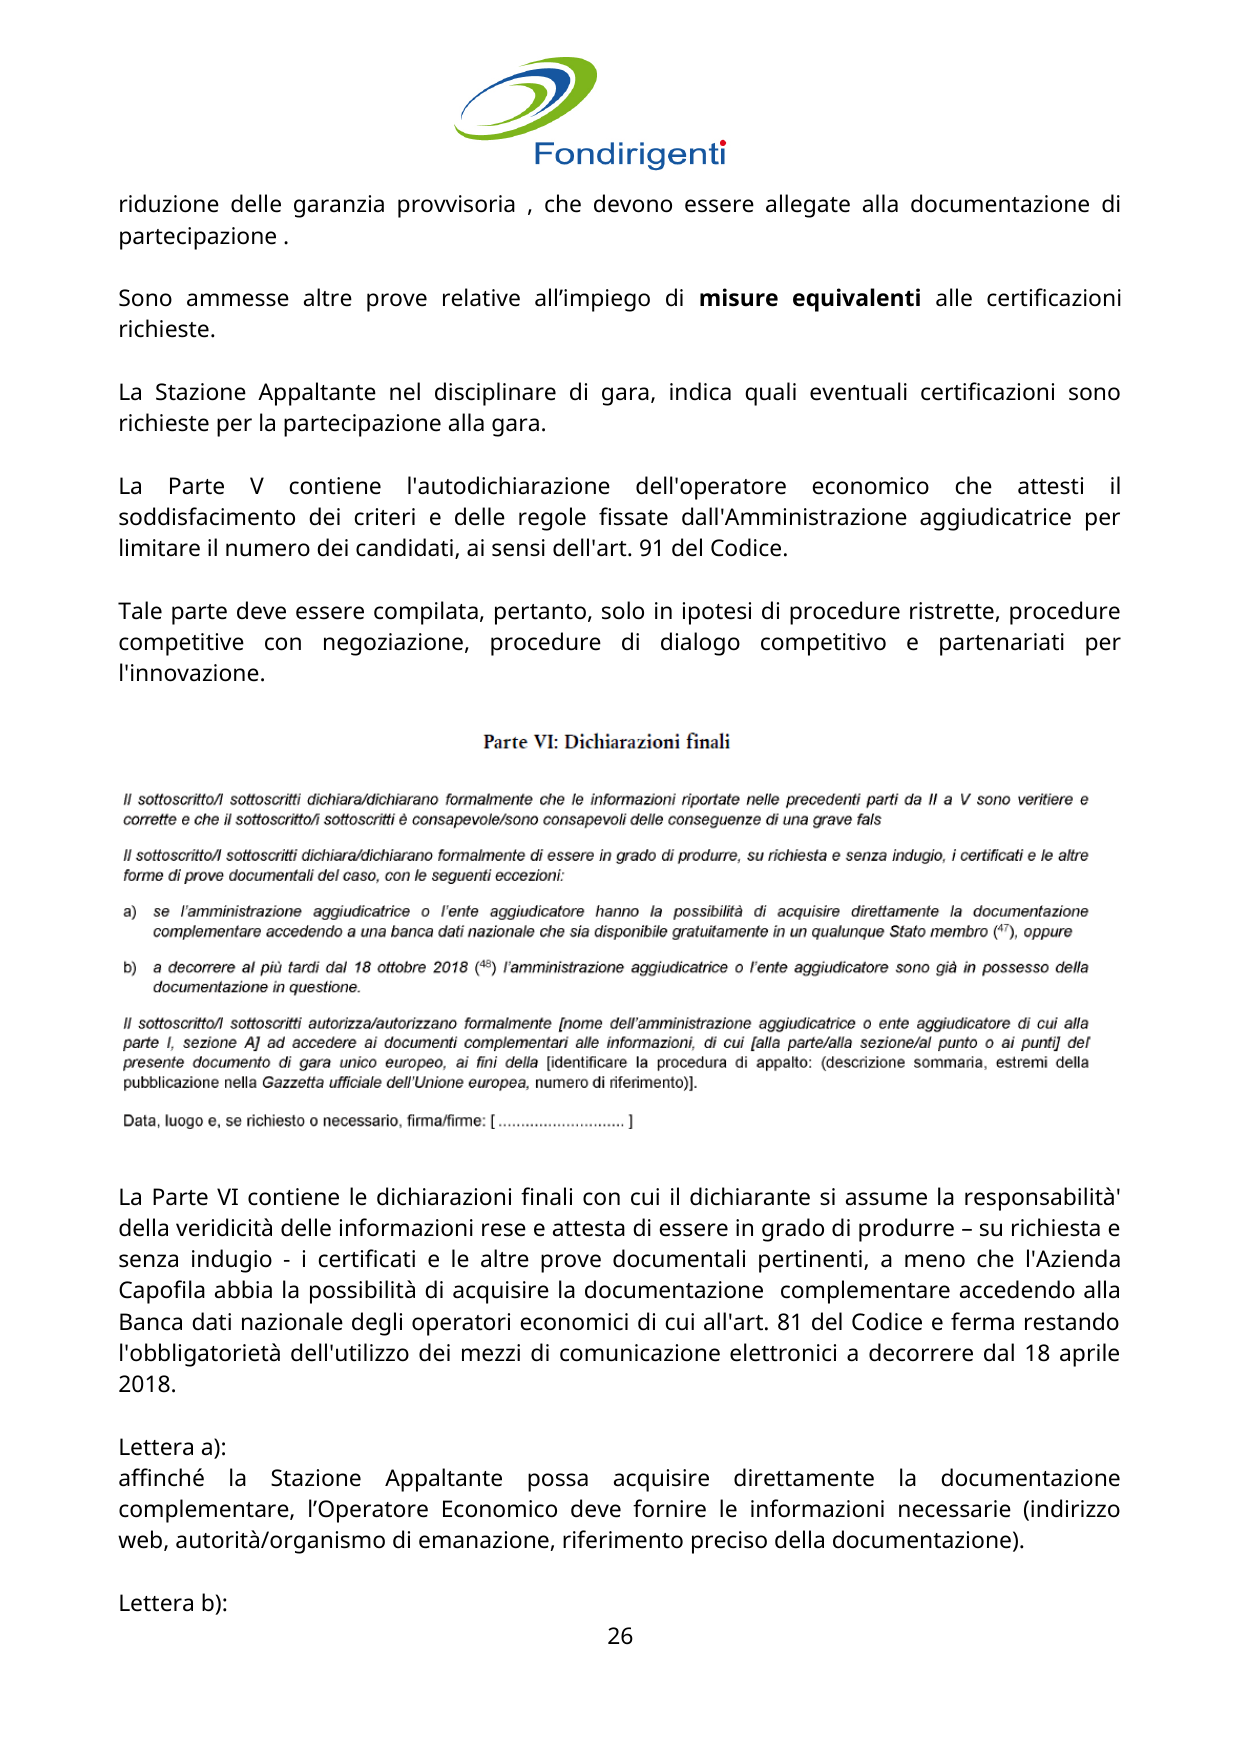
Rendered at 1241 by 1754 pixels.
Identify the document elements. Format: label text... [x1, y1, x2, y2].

text La Parte VI contiene le dichiarazioni finali con cui il dichiarante si assume la responsabilità' della veridicità delle informazioni rese e attesta di essere in grado di produrre – su richiesta e senza indugio - i certificati e le altre prove documentali pertinenti, a meno che l'Azienda Capofila abbia la possibilità di acquisire la documentazione complementare accedendo alla Banca dati nazionale degli operatori economici di cui all'art. 81 del Codice e ferma restando l'obbligatorietà dell'utilizzo dei mezzi di comunicazione elettronici a decorrere dal 18 aprile 2018. [118, 1181, 1122, 1399]
picture [412, 45, 736, 185]
text La Stazione Appaltante nel disciplinare di gara, indica quali eventuali certificazioni sono richieste per la partecipazione alla gara. [118, 376, 1122, 438]
text Sono ammesse altre prove relative all’impiego di misure equivalenti alle certificazioni richieste. [118, 282, 1122, 344]
text La Parte V contiene l'autodichiarazione dell'operatore economico che attesti il soddisfacimento dei criteri e delle regole fissate dall'Amministrazione aggiudicatrice per limitare il numero dei candidati, ai sensi dell'art. 91 del Codice. [118, 469, 1122, 563]
text affinché la Stazione Appaltante possa acquisire direttamente la documentazione complementare, l’Operatore Economico deve fornire le informazioni necessarie (indirizzo web, autorità/organismo di emanazione, riferimento preciso della documentazione). [118, 1462, 1122, 1556]
text Lettera a): [118, 1431, 1122, 1462]
text Tale parte deve essere compilata, pertanto, solo in ipotesi di procedure ristrette, procedure competitive con negoziazione, procedure di dialogo competitivo e partenariati per l'innovazione. [118, 594, 1122, 688]
text Lettera b): [118, 1587, 1122, 1618]
